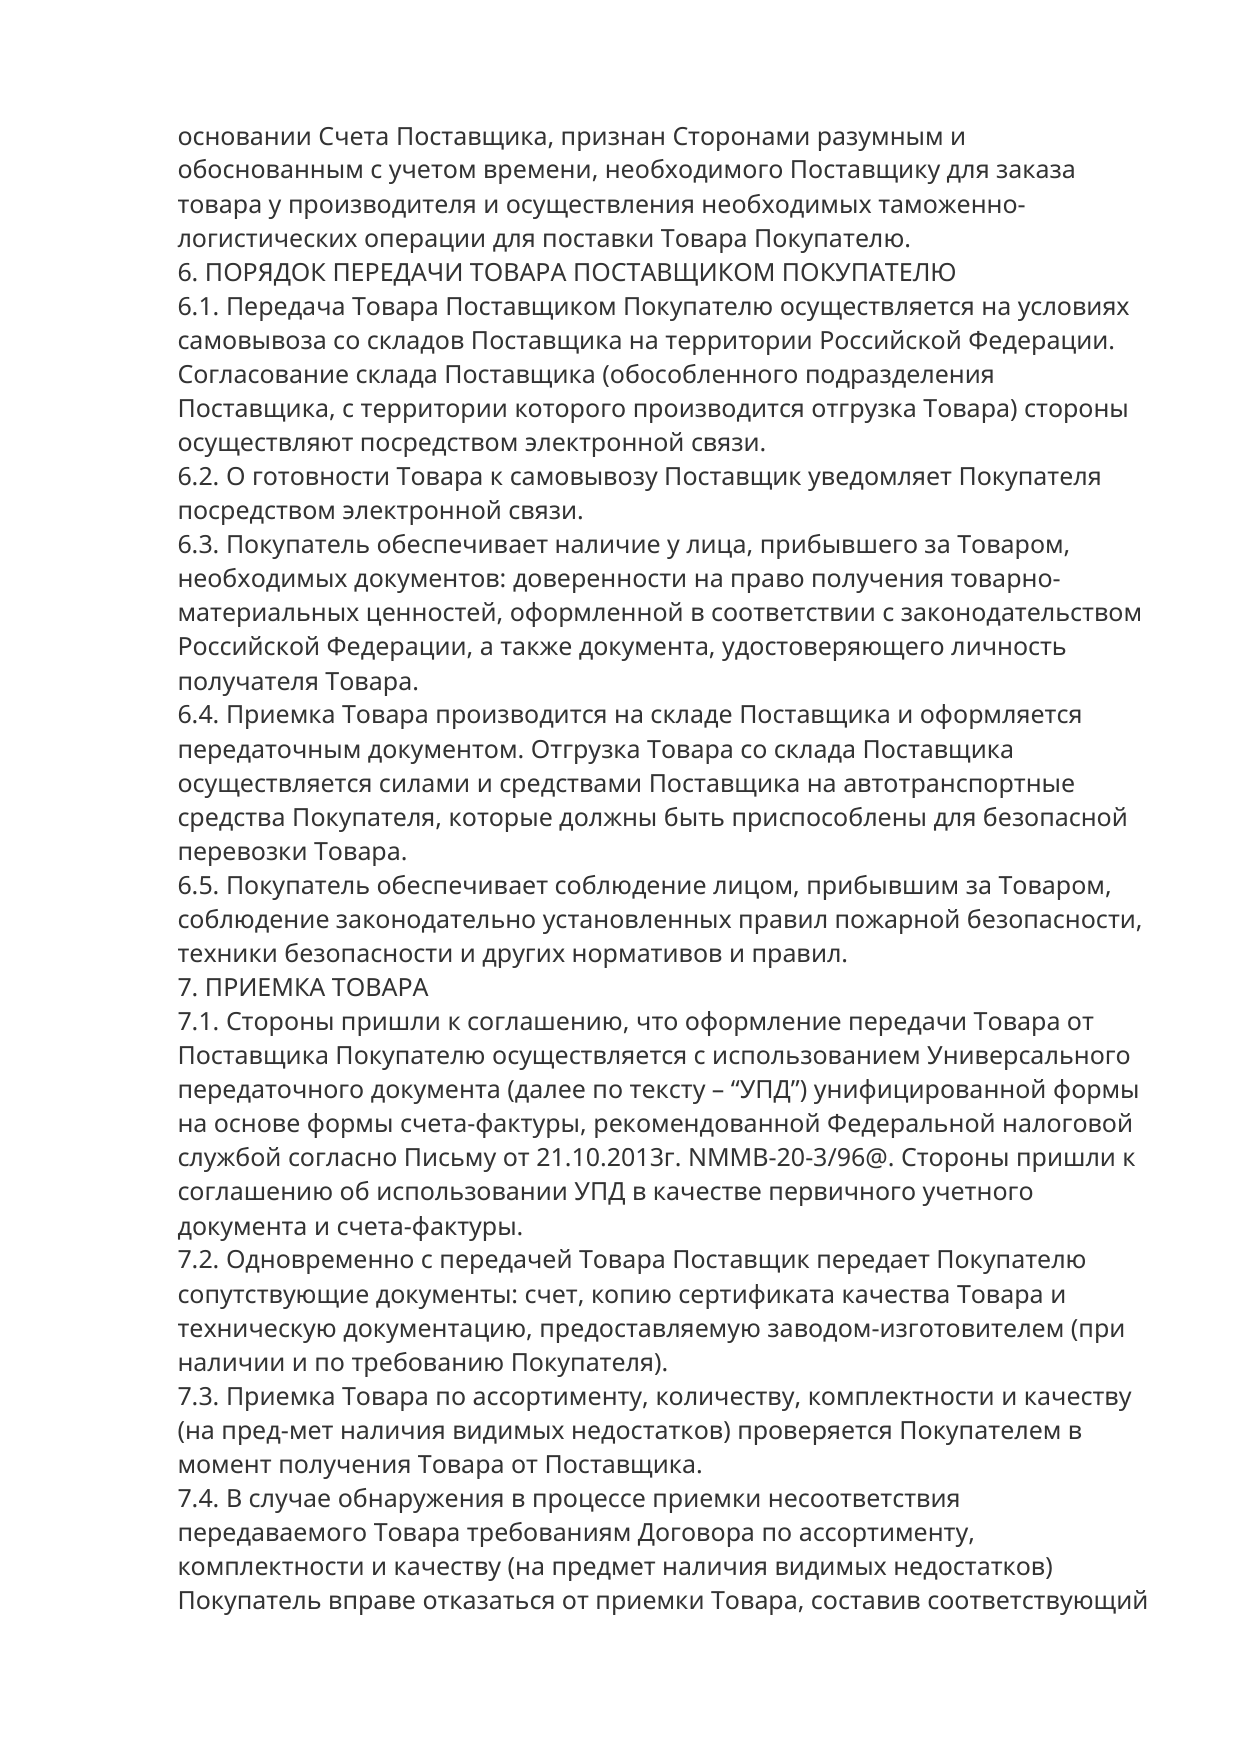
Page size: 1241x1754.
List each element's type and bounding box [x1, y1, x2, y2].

text [177, 118, 1152, 1617]
